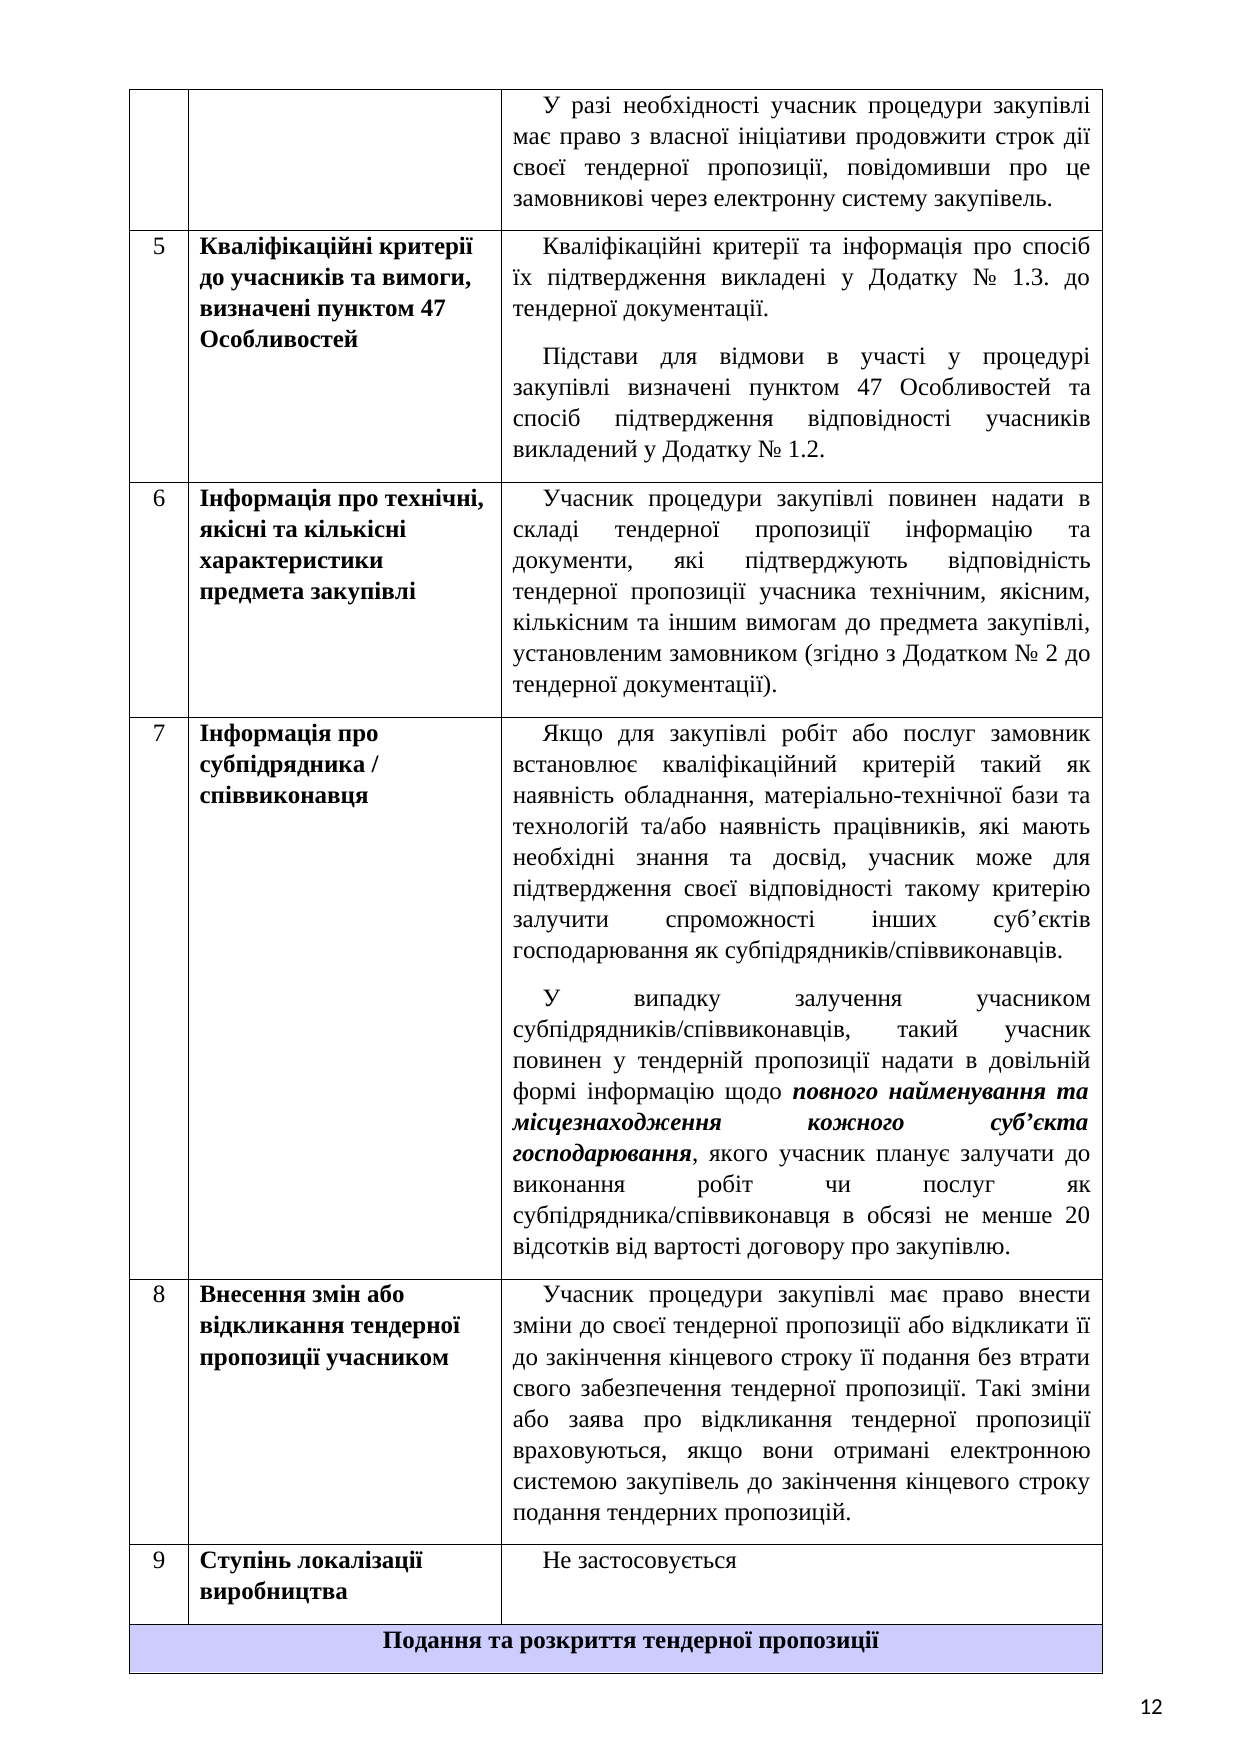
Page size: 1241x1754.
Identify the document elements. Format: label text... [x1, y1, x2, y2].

table_cell Подання та розкриття тендерної пропозиції [130, 1625, 1102, 1672]
table_cell Не застосовується [502, 1545, 1102, 1624]
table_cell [189, 90, 501, 230]
table_cell Інформація про технічні, якісні та кількісні характеристики предмета закупівлі [189, 483, 501, 717]
table_cell Якщо для закупівлі робіт або послуг замовник встановлює кваліфікаційний критерій такий як наявність обладнання, матеріально-технічної бази та технологій та/або наявність працівників, які мають необхідні знання та досвід, учасник може для підтвердження своєї відповідності такому критерію залучити спроможності інших суб’єктів господарювання як субпідрядників/співвиконавців. У випадку залучення учасником субпідрядників/співвиконавців, такий учасник повинен у тендерній пропозиції надати в довільній формі інформацію щодо повного найменування та місцезнаходження кожного суб’єкта господарювання, якого учасник планує залучати до виконання робіт чи послуг як субпідрядника/співвиконавця в обсязі не менше 20 відсотків від вартості договору про закупівлю. [502, 718, 1102, 1278]
table_cell Кваліфікаційні критерії та інформація про спосіб їх підтвердження викладені у Додатку № 1.3. до тендерної документації. Підстави для відмови в участі у процедурі закупівлі визначені пунктом 47 Особливостей та спосіб підтвердження відповідності учасників викладений у Додатку № 1.2. [502, 231, 1102, 482]
table_cell Учасник процедури закупівлі повинен надати в складі тендерної пропозиції інформацію та документи, які підтверджують відповідність тендерної пропозиції учасника технічним, якісним, кількісним та іншим вимогам до предмета закупівлі, установленим замовником (згідно з Додатком № 2 до тендерної документації). [502, 483, 1102, 717]
table_cell Ступінь локалізації виробництва [189, 1545, 501, 1624]
table_cell 9 [130, 1545, 188, 1624]
table_cell 7 [130, 718, 188, 1278]
table_cell 8 [130, 1280, 188, 1544]
table_cell 6 [130, 483, 188, 717]
table_cell 4 [130, 90, 188, 230]
table_cell Інформація про субпідрядника / співвиконавця [189, 718, 501, 1278]
table_cell 5 [130, 231, 188, 482]
table_cell Учасник процедури закупівлі має право внести зміни до своєї тендерної пропозиції або відкликати її до закінчення кінцевого строку її подання без втрати свого забезпечення тендерної пропозиції. Такі зміни або заява про відкликання тендерної пропозиції враховуються, якщо вони отримані електронною системою закупівель до закінчення кінцевого строку подання тендерних пропозицій. [502, 1280, 1102, 1544]
table_cell Кваліфікаційні критерії до учасників та вимоги, визначені пунктом 47 Особливостей [189, 231, 501, 482]
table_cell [502, 90, 1102, 230]
table_cell Внесення змін або відкликання тендерної пропозиції учасником [189, 1280, 501, 1544]
